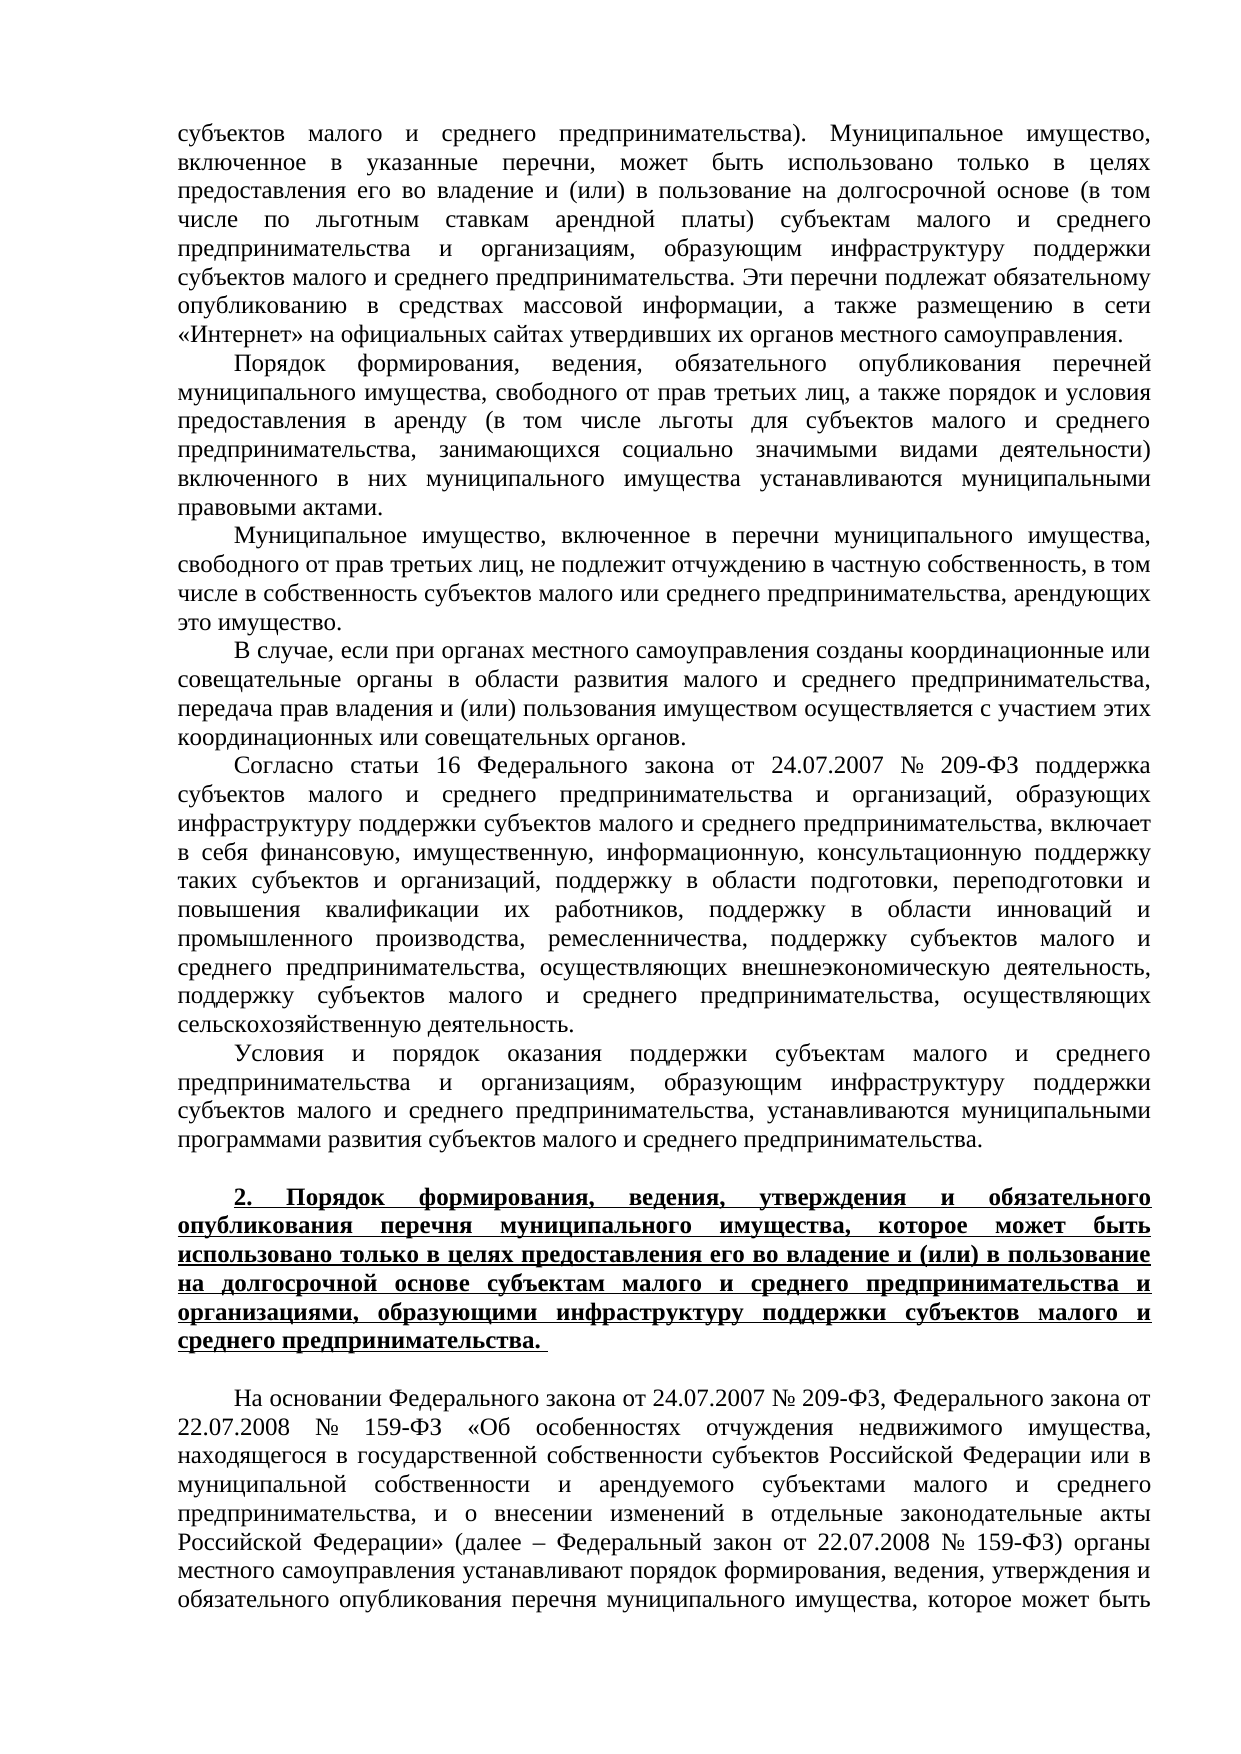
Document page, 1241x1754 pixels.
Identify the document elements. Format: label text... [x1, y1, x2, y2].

text 2. Порядок формирования, ведения, утверждения и обязательного опубликования перечня муниципального имущества, которое может быть использовано только в целях предоставления его во владение и (или) в пользование на долгосрочной основе субъектам малого и среднего предпринимательства и организациями, образующими инфраструктуру поддержки субъектов малого и среднего предпринимательства. [177, 1182, 1152, 1293]
text Согласно статьи 16 Федерального закона от 24.07.2007 № 209-ФЗ поддержка субъектов малого и среднего предпринимательства и организаций, образующих инфраструктуру поддержки субъектов малого и среднего предпринимательства, включает в себя финансовую, имущественную, информационную, консультационную поддержку таких субъектов и организаций, поддержку в области подготовки, переподготовки и повышения квалификации их работников, поддержку в области инноваций и промышленного производства, ремесленничества, поддержку субъектов малого и среднего предпринимательства, осуществляющих внешнеэкономическую деятельность, поддержку субъектов малого и среднего предпринимательства, осуществляющих сельскохозяйственную деятельность. [177, 751, 1152, 1038]
text Муниципальное имущество, включенное в перечни муниципального имущества, свободного от прав третьих лиц, не подлежит отчуждению в частную собственность, в том числе в собственность субъектов малого или среднего предпринимательства, арендующих это имущество. [177, 521, 1152, 636]
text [177, 118, 1152, 348]
text 2. Порядок формирования, ведения, утверждения и обязательного опубликования перечня муниципального имущества, которое может быть использовано только в целях предоставления его во владение и (или) в пользование на долгосрочной основе субъектам малого и среднего предпринимательства и организациями, образующими инфраструктуру поддержки субъектов малого и среднего предпринимательства. [177, 1323, 1152, 1354]
text Условия и порядок оказания поддержки субъектам малого и среднего предпринимательства и организациям, образующим инфраструктуру поддержки субъектов малого и среднего предпринимательства, устанавливаются муниципальными программами развития субъектов малого и среднего предпринимательства. [177, 1038, 1152, 1153]
text 2. Порядок формирования, ведения, утверждения и обязательного опубликования перечня муниципального имущества, которое может быть использовано только в целях предоставления его во владение и (или) в пользование на долгосрочной основе субъектам малого и среднего предпринимательства и организациями, образующими инфраструктуру поддержки субъектов малого и среднего предпринимательства. [177, 1294, 1152, 1322]
text Порядок формирования, ведения, обязательного опубликования перечней муниципального имущества, свободного от прав третьих лиц, а также порядок и условия предоставления в аренду (в том числе льготы для субъектов малого и среднего предпринимательства, занимающихся социально значимыми видами деятельности) включенного в них муниципального имущества устанавливаются муниципальными правовыми актами. [177, 348, 1152, 521]
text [177, 1383, 1152, 1613]
text В случае, если при органах местного самоуправления созданы координационные или совещательные органы в области развития малого и среднего предпринимательства, передача прав владения и (или) пользования имуществом осуществляется с участием этих координационных или совещательных органов. [177, 636, 1152, 751]
